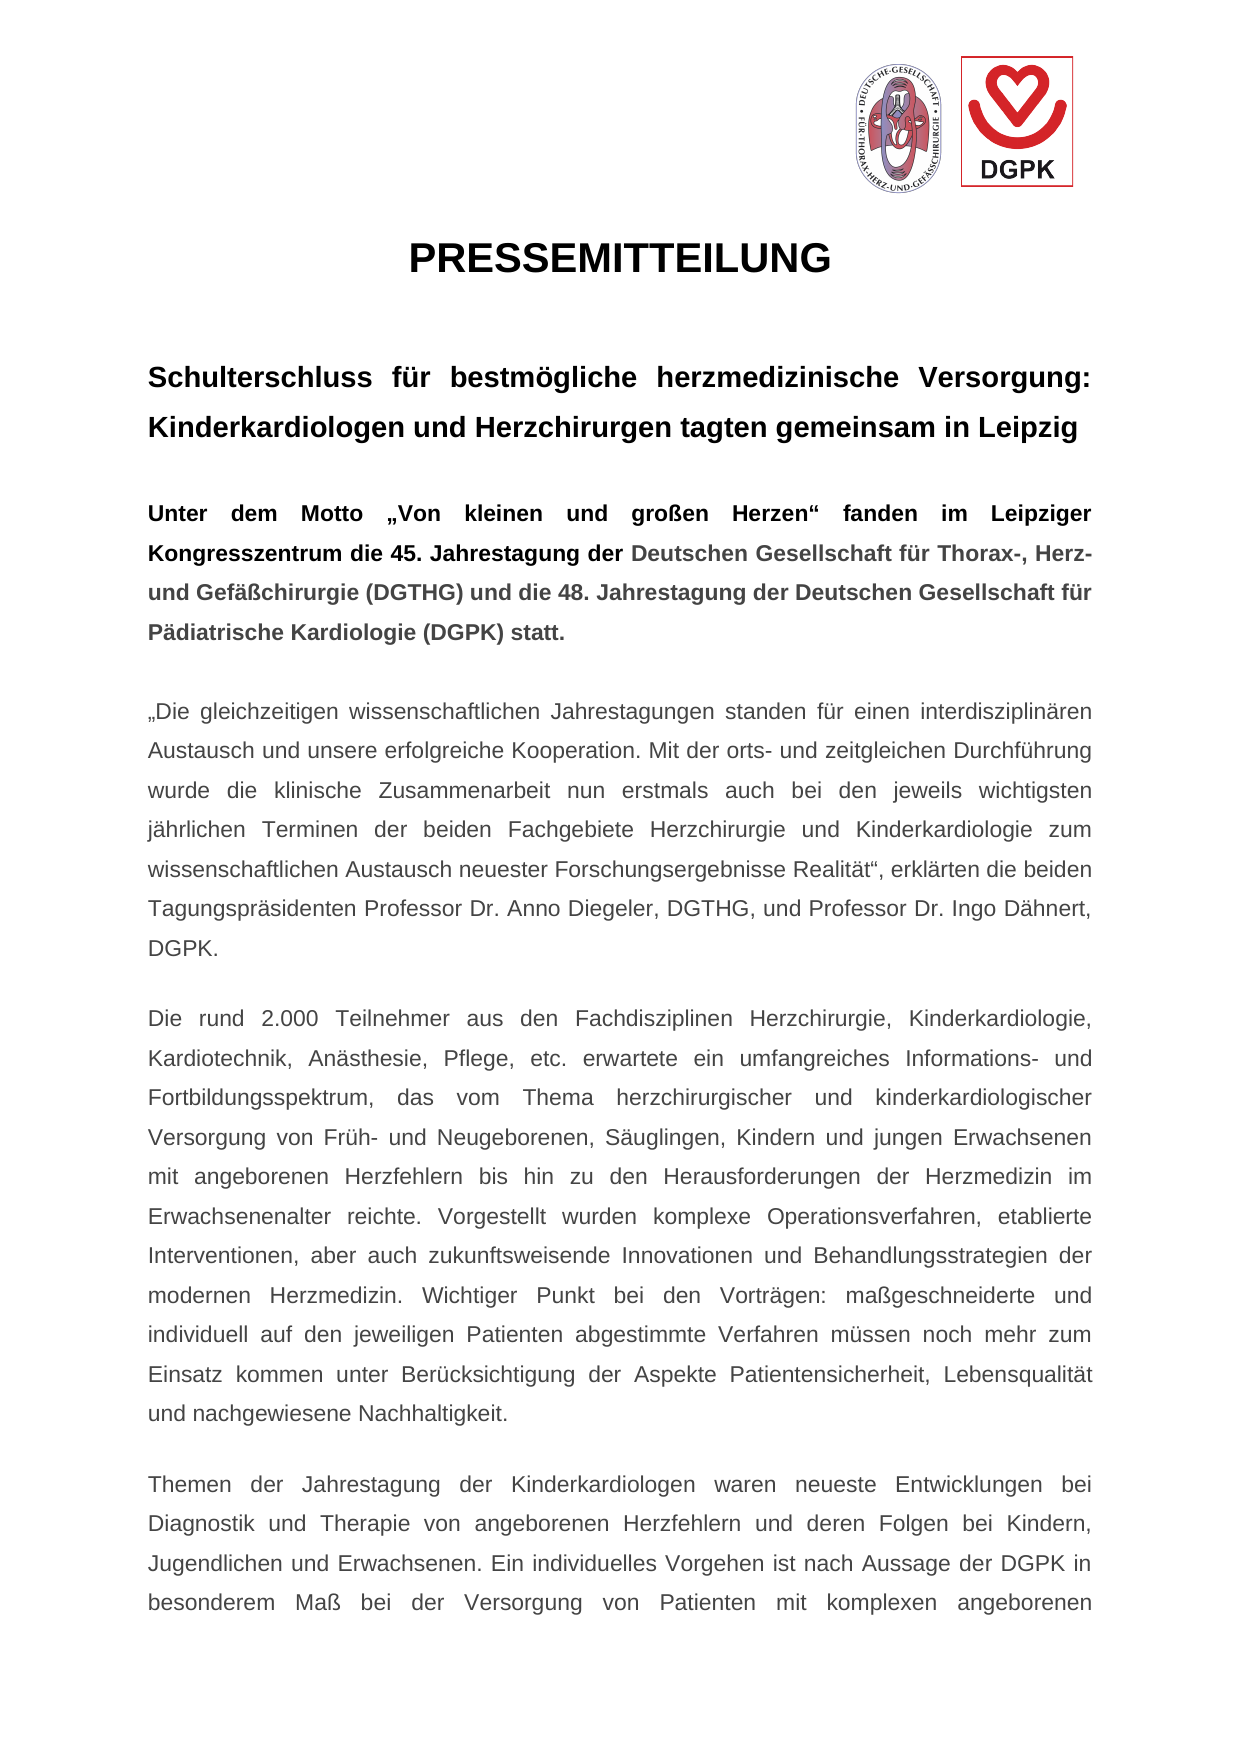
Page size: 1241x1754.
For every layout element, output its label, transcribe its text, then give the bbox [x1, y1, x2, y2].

picture [845, 56, 952, 201]
text Unter dem Motto „Von kleinen und großen Herzen“ fanden im Leipziger Kongresszentrum die 45. Jahrestagung der Deutschen Gesellschaft für Thorax-, Herz- und Gefäßchirurgie (DGTHG) und die 48. Jahrestagung der Deutschen Gesellschaft für Pädiatrische Kardiologie (DGPK) statt. [148, 500, 1093, 645]
text PRESSEMITTEILUNG [148, 233, 1093, 281]
text „Die gleichzeitigen wissenschaftlichen Jahrestagungen standen für einen interdisziplinären Austausch und unsere erfolgreiche Kooperation. Mit der orts- und zeitgleichen Durchführung wurde die klinische Zusammenarbeit nun erstmals auch bei den jeweils wichtigsten jährlichen Terminen der beiden Fachgebiete Herzchirurgie und Kinderkardiologie zum wissenschaftlichen Austausch neuester Forschungsergebnisse Realität“, erklärten die beiden Tagungspräsidenten Professor Dr. Anno Diegeler, DGTHG, und Professor Dr. Ingo Dähnert, DGPK. [148, 698, 1093, 961]
text Schulterschluss für bestmögliche herzmedizinische Versorgung: Kinderkardiologen und Herzchirurgen tagten gemeinsam in Leipzig [148, 360, 1093, 444]
picture [961, 56, 1074, 187]
text Die rund 2.000 Teilnehmer aus den Fachdisziplinen Herzchirurgie, Kinderkardiologie, Kardiotechnik, Anästhesie, Pflege, etc. erwartete ein umfangreiches Informations- und Fortbildungsspektrum, das vom Thema herzchirurgischer und kinderkardiologischer Versorgung von Früh- und Neugeborenen, Säuglingen, Kindern und jungen Erwachsenen mit angeborenen Herzfehlern bis hin zu den Herausforderungen der Herzmedizin im Erwachsenenalter reichte. Vorgestellt wurden komplexe Operationsverfahren, etablierte Interventionen, aber auch zukunftsweisende Innovationen und Behandlungsstrategien der modernen Herzmedizin. Wichtiger Punkt bei den Vorträgen: maßgeschneiderte und individuell auf den jeweiligen Patienten abgestimmte Verfahren müssen noch mehr zum Einsatz kommen unter Berücksichtigung der Aspekte Patientensicherheit, Lebensqualität und nachgewiesene Nachhaltigkeit. [148, 1005, 1093, 1426]
